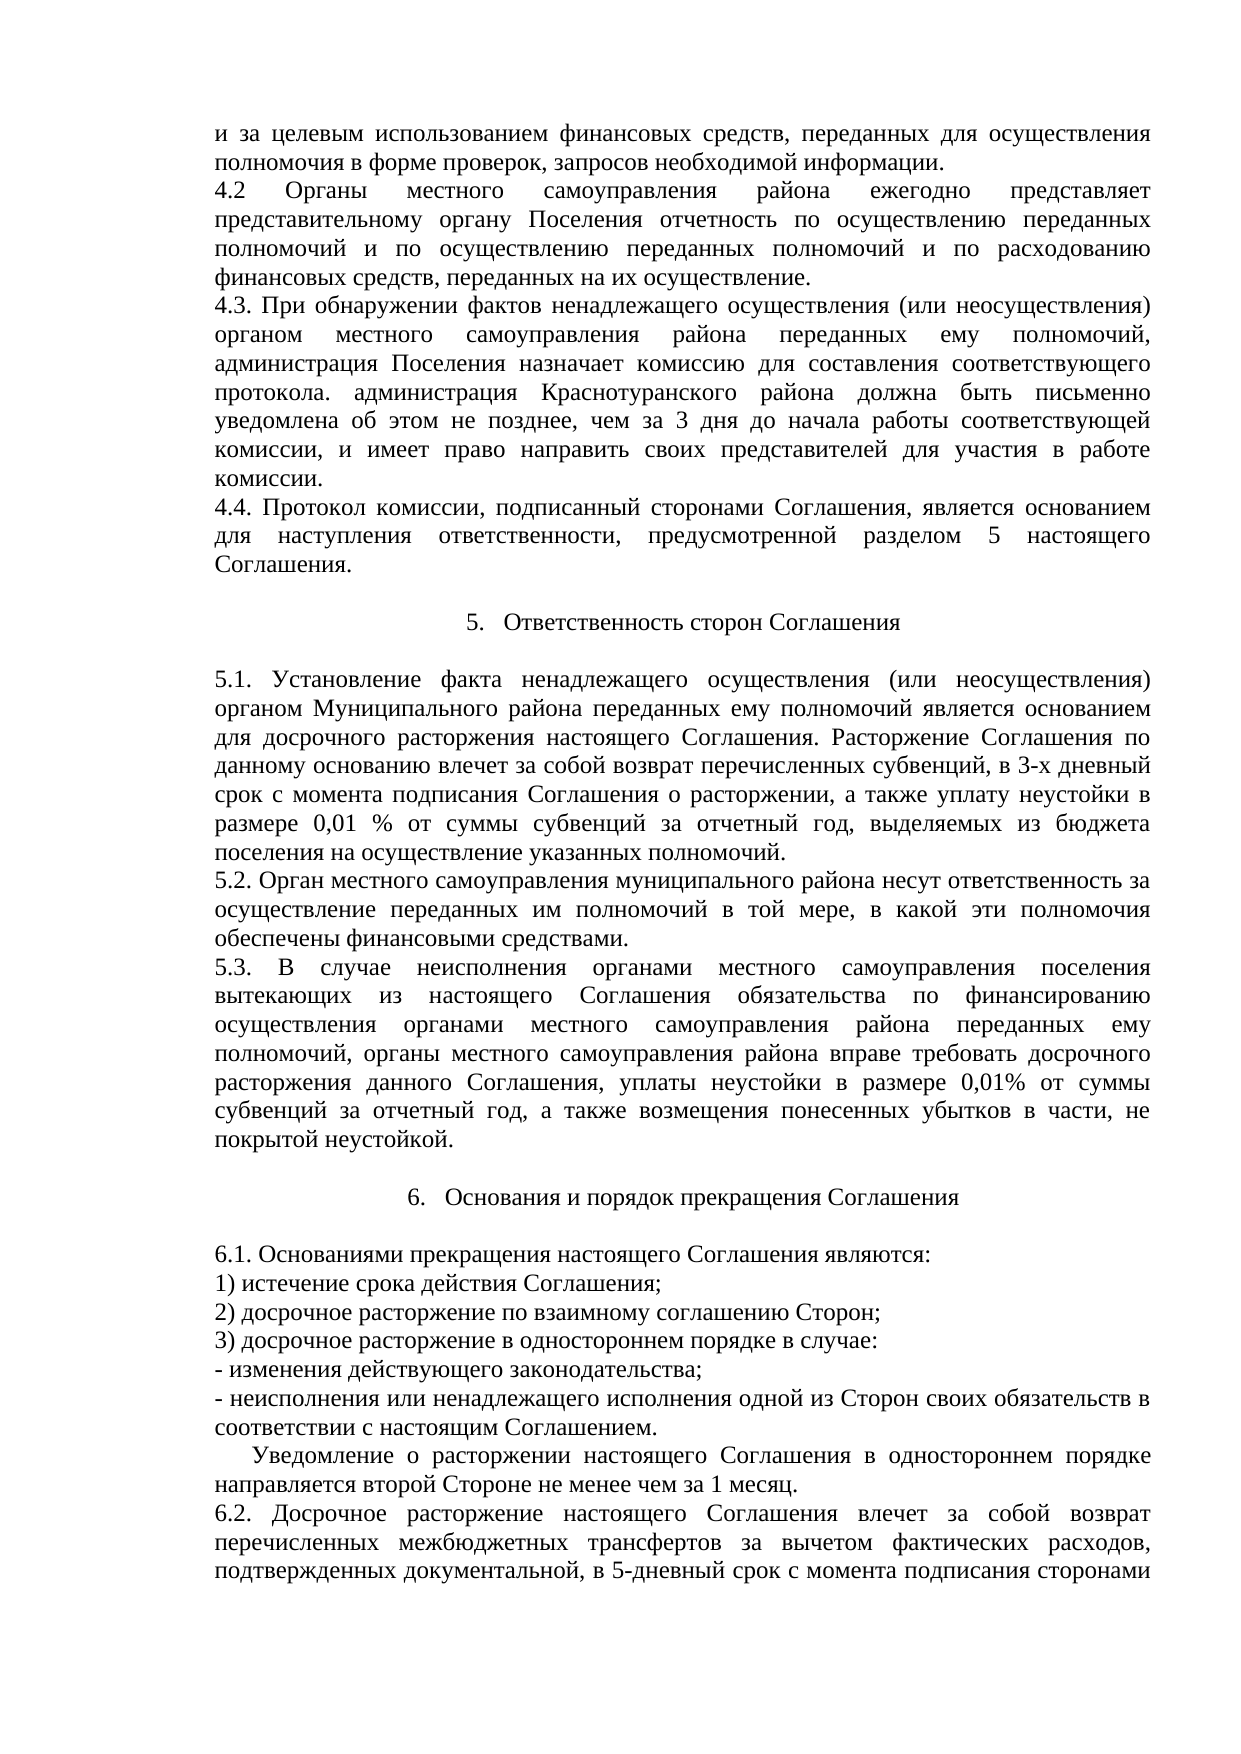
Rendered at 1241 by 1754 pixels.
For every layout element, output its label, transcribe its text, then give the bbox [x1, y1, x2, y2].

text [214, 1498, 1152, 1584]
text 4.3. При обнаружении фактов ненадлежащего осуществления (или неосуществления) органом местного самоуправления района переданных ему полномочий, администрация Поселения назначает комиссию для составления соответствующего протокола. администрация Краснотуранского района должна быть письменно уведомлена об этом не позднее, чем за 3 дня до начала работы соответствующей комиссии, и имеет право направить своих представителей для участия в работе комиссии. [214, 291, 1152, 492]
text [214, 118, 1152, 176]
list Ответственность сторон Соглашения [215, 607, 1152, 636]
text 2) досрочное расторжение по взаимному соглашению Сторон; [214, 1297, 1152, 1326]
text 5.1. Установление факта ненадлежащего осуществления (или неосуществления) органом Муниципального района переданных ему полномочий является основанием для досрочного расторжения настоящего Соглашения. Расторжение Соглашения по данному основанию влечет за собой возврат перечисленных субвенций, в 3-х дневный срок с момента подписания Соглашения о расторжении, а также уплату неустойки в размере 0,01 % от суммы субвенций за отчетный год, выделяемых из бюджета поселения на осуществление указанных полномочий. [214, 664, 1152, 866]
text - изменения действующего законодательства; [214, 1354, 1152, 1383]
text 5.2. Орган местного самоуправления муниципального района несут ответственность за осуществление переданных им полномочий в той мере, в какой эти полномочия обеспечены финансовыми средствами. [214, 866, 1152, 952]
text - неисполнения или ненадлежащего исполнения одной из Сторон своих обязательств в соответствии с настоящим Соглашением. [214, 1383, 1152, 1441]
text 4.2 Органы местного самоуправления района ежегодно представляет представительному органу Поселения отчетность по осуществлению переданных полномочий и по осуществлению переданных полномочий и по расходованию финансовых средств, переданных на их осуществление. [214, 176, 1152, 291]
text 5.3. В случае неисполнения органами местного самоуправления поселения вытекающих из настоящего Соглашения обязательства по финансированию осуществления органами местного самоуправления района переданных ему полномочий, органы местного самоуправления района вправе требовать досрочного расторжения данного Соглашения, уплаты неустойки в размере 0,01% от суммы субвенций за отчетный год, а также возмещения понесенных убытков в части, не покрытой неустойкой. [214, 952, 1152, 1153]
text 1) истечение срока действия Соглашения; [214, 1268, 1152, 1297]
list Основания и порядок прекращения Соглашения [215, 1182, 1152, 1211]
text 6.1. Основаниями прекращения настоящего Соглашения являются: [214, 1239, 1152, 1268]
text Уведомление о расторжении настоящего Соглашения в одностороннем порядке направляется второй Стороне не менее чем за 1 месяц. [214, 1441, 1152, 1498]
text 3) досрочное расторжение в одностороннем порядке в случае: [214, 1326, 1152, 1354]
text 4.4. Протокол комиссии, подписанный сторонами Соглашения, является основанием для наступления ответственности, предусмотренной разделом 5 настоящего Соглашения. [214, 492, 1152, 578]
